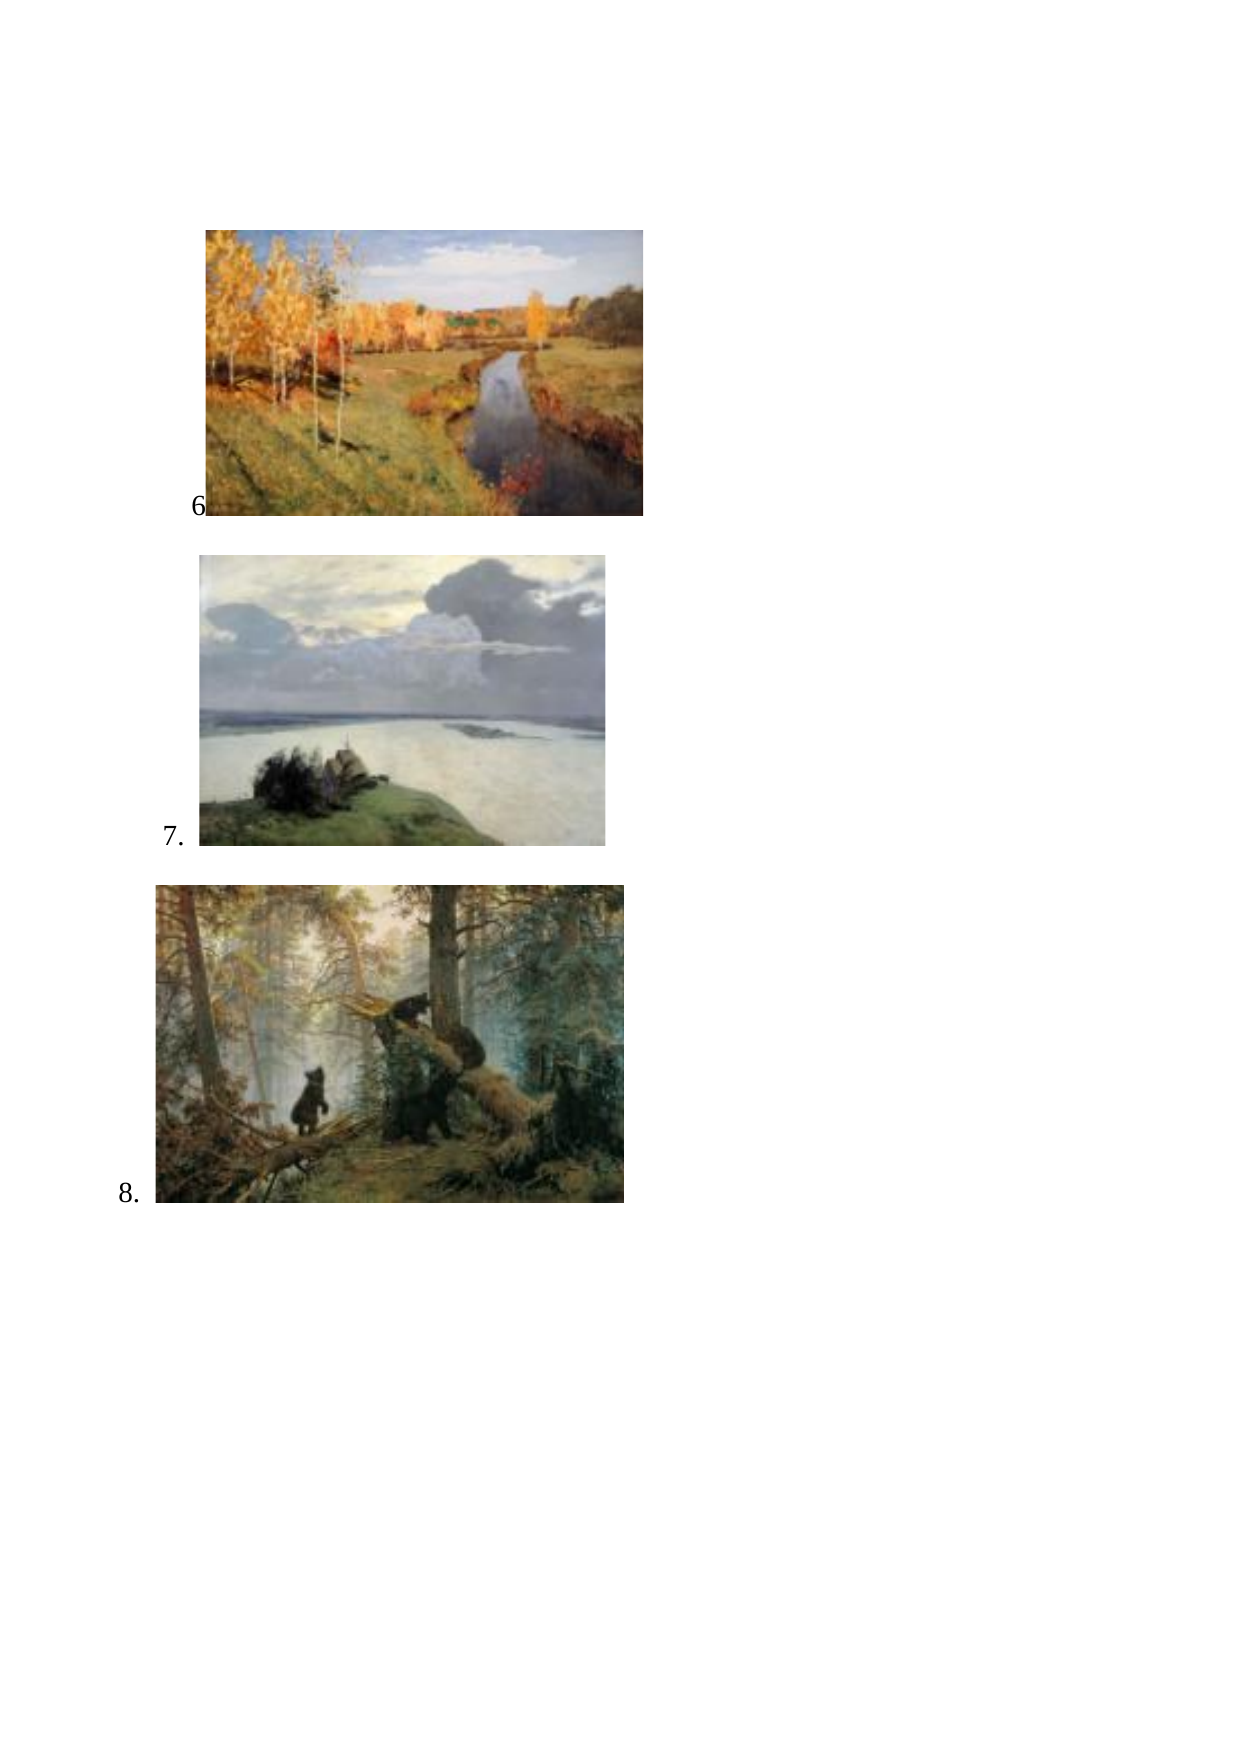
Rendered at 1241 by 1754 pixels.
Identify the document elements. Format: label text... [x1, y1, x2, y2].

picture [205, 230, 644, 516]
picture [199, 555, 606, 846]
picture [155, 885, 624, 1203]
